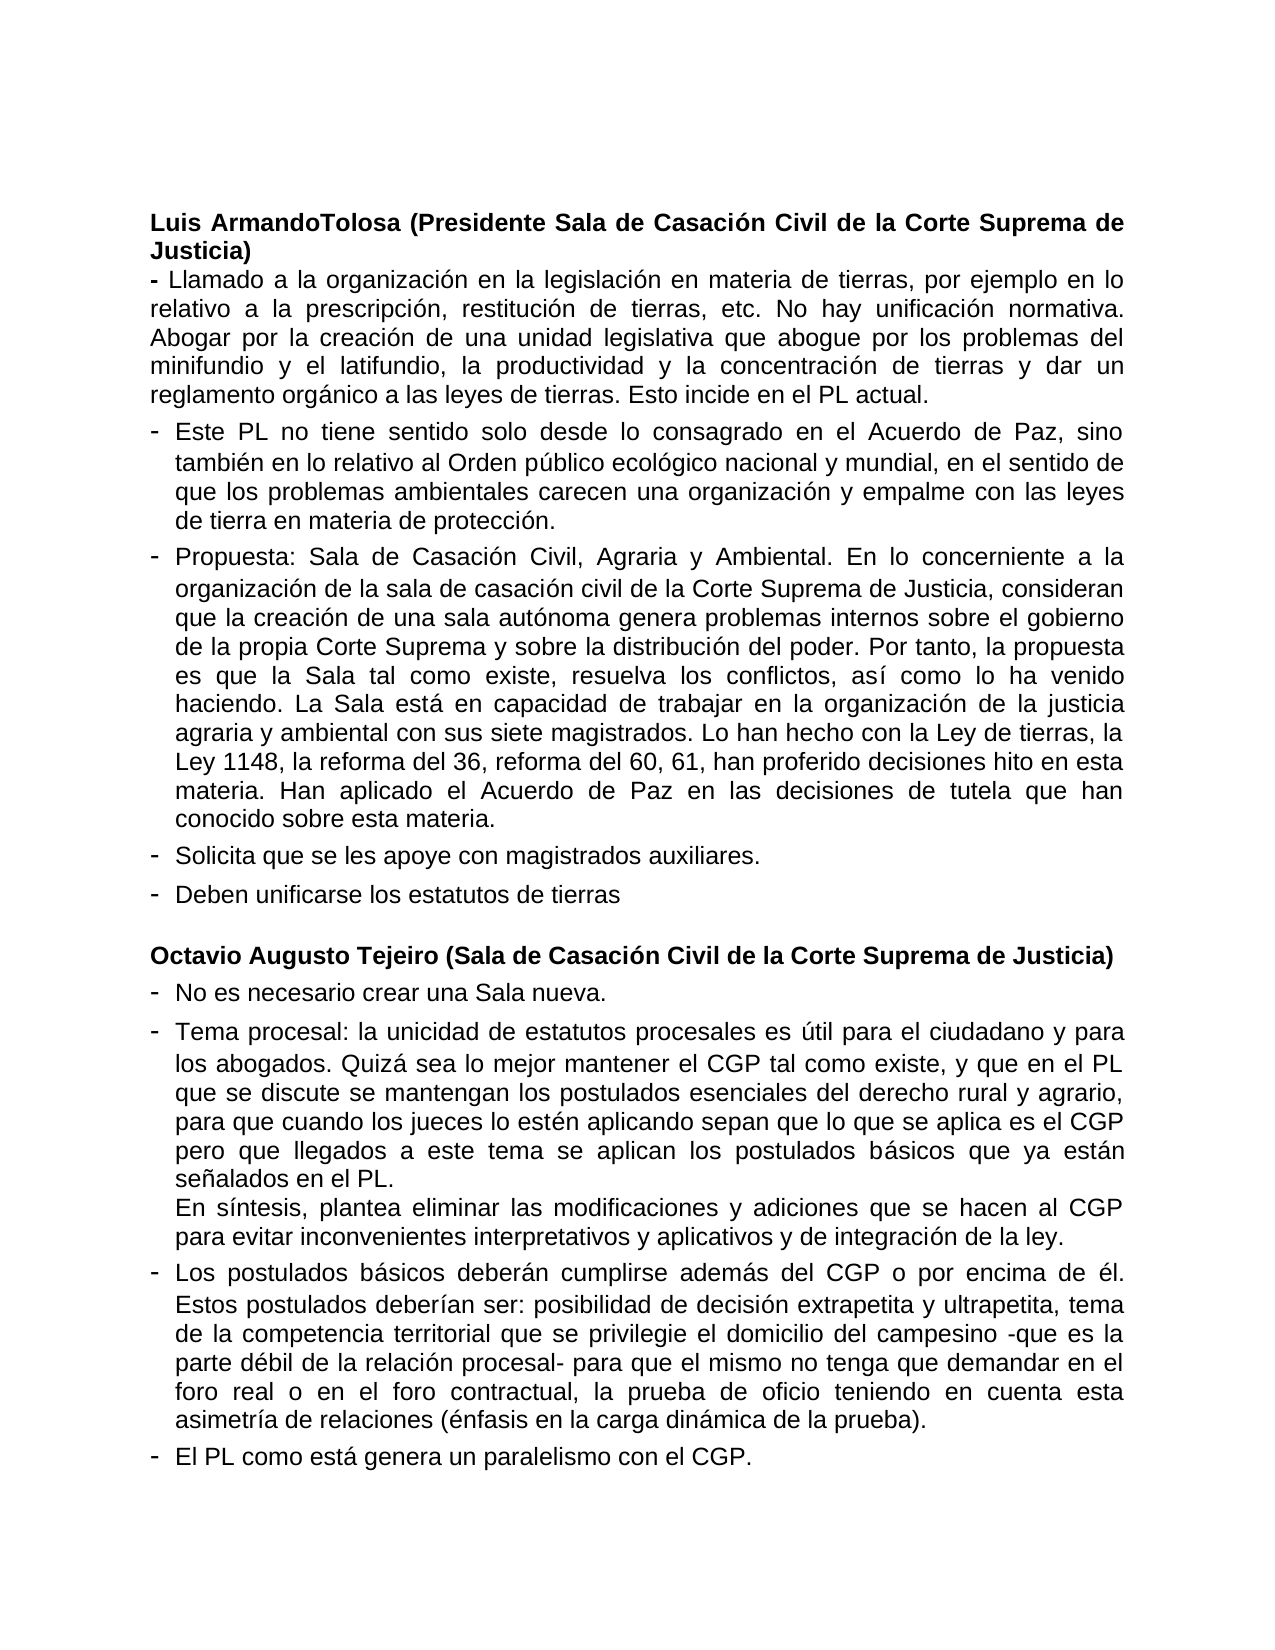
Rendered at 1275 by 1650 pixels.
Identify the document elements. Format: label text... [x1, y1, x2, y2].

list No es necesario crear una Sala nueva. [150, 970, 1125, 1010]
list Solicita que se les apoye con magistrados auxiliares. [150, 833, 1125, 873]
list Tema procesal: la unicidad de estatutos procesales es útil para el ciudadano y para los abogados. Quizá sea lo mejor mantener el CGP tal como existe, y que en el PL que se discute se mantengan los postulados esenciales del derecho rural y agrario, para que cuando los jueces lo estén aplicando sepan que lo que se aplica es el CGP pero que llegados a este tema se aplican los postulados básicos que ya están señalados en el PL. [150, 1010, 1125, 1193]
list Propuesta: Sala de Casación Civil, Agraria y Ambiental. En lo concerniente a la organización de la sala de casación civil de la Corte Suprema de Justicia, consideran que la creación de una sala autónoma genera problemas internos sobre el gobierno de la propia Corte Suprema y sobre la distribución del poder. Por tanto, la propuesta es que la Sala tal como existe, resuelva los conflictos, así como lo ha venido haciendo. La Sala está en capacidad de trabajar en la organización de la justicia agraria y ambiental con sus siete magistrados. Lo han hecho con la Ley de tierras, la Ley 1148, la reforma del 36, reforma del 60, 61, han proferido decisiones hito en esta materia. Han aplicado el Acuerdo de Paz en las decisiones de tutela que han conocido sobre esta materia. [150, 535, 1125, 833]
text En síntesis, plantea eliminar las modificaciones y adiciones que se hacen al CGP para evitar inconvenientes interpretativos y aplicativos y de integración de la ley. [175, 1193, 1125, 1251]
list Deben unificarse los estatutos de tierras [150, 873, 1125, 912]
list Este PL no tiene sentido solo desde lo consagrado en el Acuerdo de Paz, sino también en lo relativo al Orden público ecológico nacional y mundial, en el sentido de que los problemas ambientales carecen una organización y empalme con las leyes de tierra en materia de protección. [150, 409, 1125, 535]
list El PL como está genera un paralelismo con el CGP. [150, 1434, 1125, 1474]
text - Llamado a la organización en la legislación en materia de tierras, por ejemplo en lo relativo a la prescripción, restitución de tierras, etc. No hay unificación normativa. Abogar por la creación de una unidad legislativa que abogue por los problemas del minifundio y el latifundio, la productividad y la concentración de tierras y dar un reglamento orgánico a las leyes de tierras. Esto incide en el PL actual. [150, 265, 1125, 409]
list Los postulados básicos deberán cumplirse además del CGP o por encima de él. Estos postulados deberían ser: posibilidad de decisión extrapetita y ultrapetita, tema de la competencia territorial que se privilegie el domicilio del campesino -que es la parte débil de la relación procesal- para que el mismo no tenga que demandar en el foro real o en el foro contractual, la prueba de oficio teniendo en cuenta esta asimetría de relaciones (énfasis en la carga dinámica de la prueba). [150, 1251, 1125, 1434]
text Octavio Augusto Tejeiro (Sala de Casación Civil de la Corte Suprema de Justicia) [150, 941, 1125, 970]
text Luis ArmandoTolosa (Presidente Sala de Casación Civil de la Corte Suprema de Justicia) [150, 207, 1125, 265]
